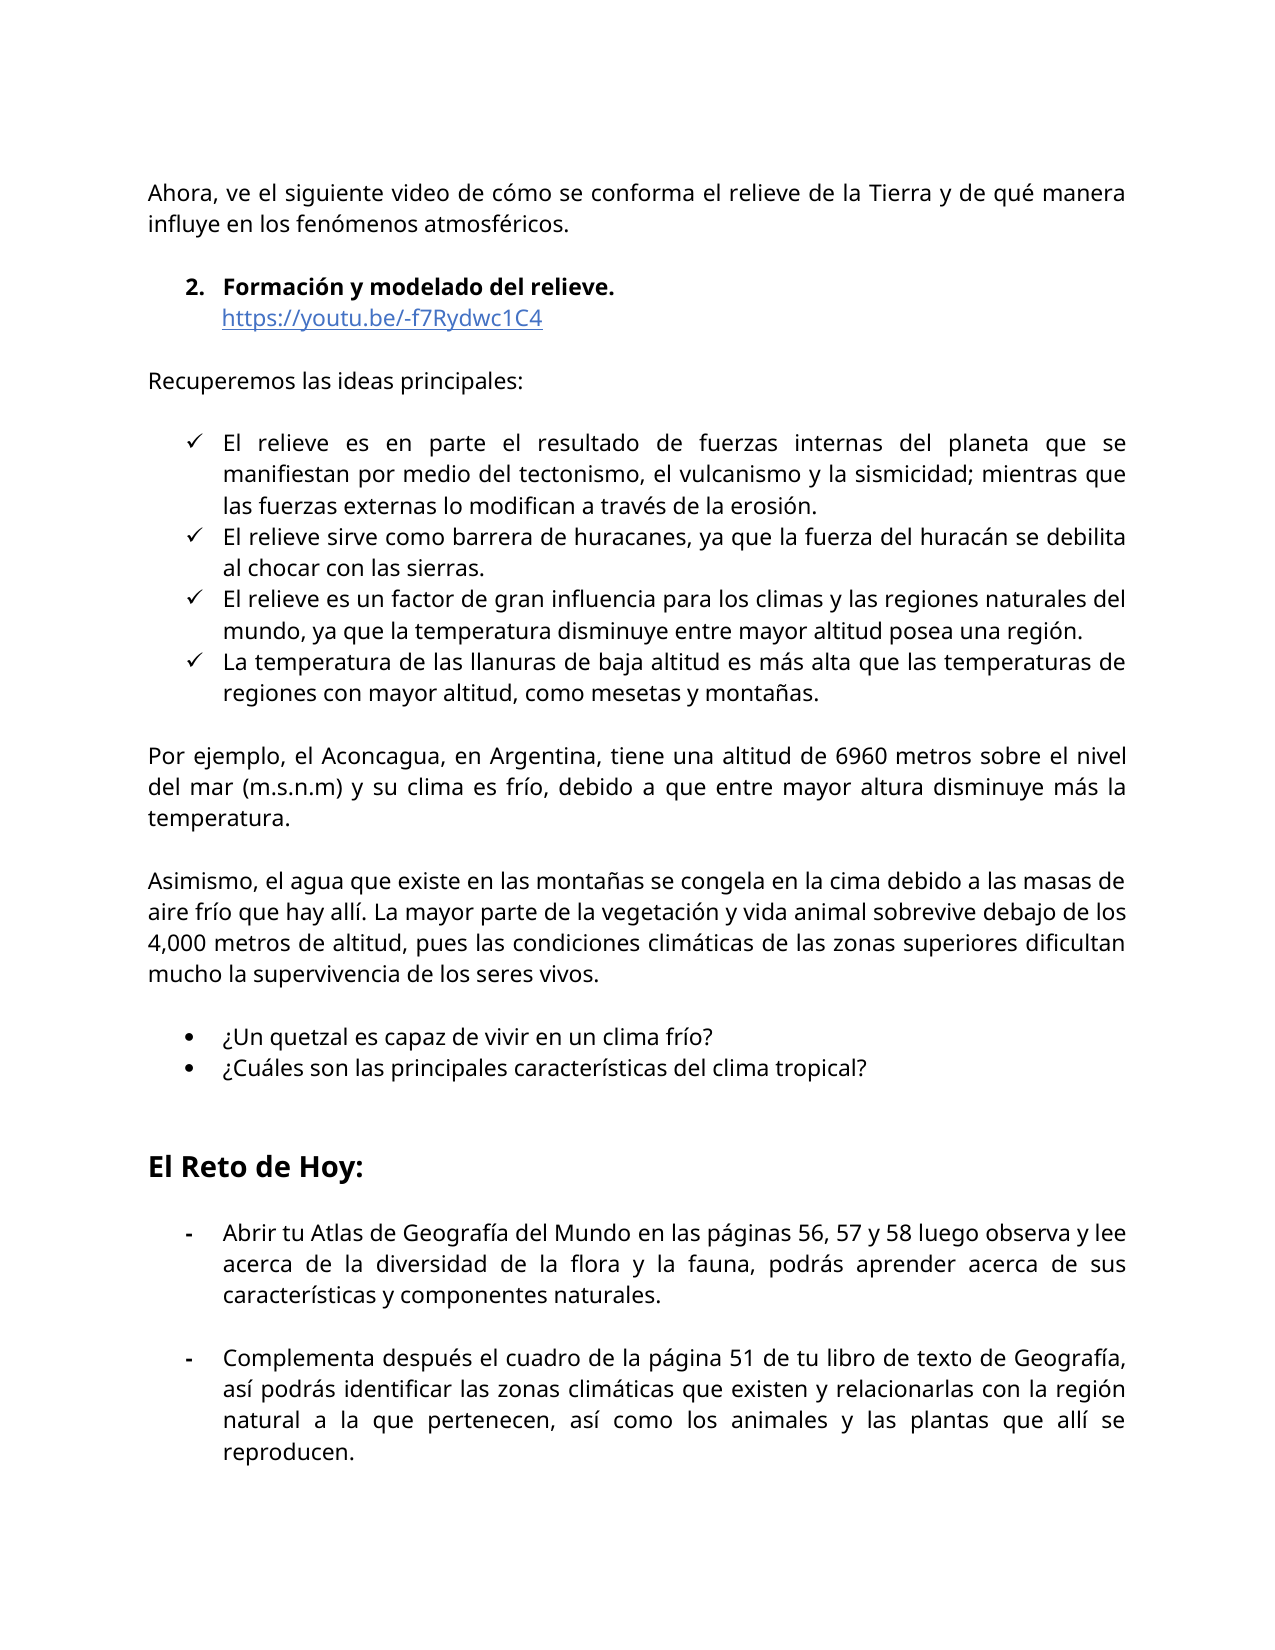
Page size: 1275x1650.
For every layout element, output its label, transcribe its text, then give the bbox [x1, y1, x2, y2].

list El relieve es un factor de gran influencia para los climas y las regiones naturales del mundo, ya que la temperatura disminuye entre mayor altitud posea una región. [185, 583, 1127, 646]
text Recuperemos las ideas principales: [148, 365, 1127, 396]
text https://youtu.be/-f7Rydwc1C4 [221, 302, 1127, 333]
list ¿Un quetzal es capaz de vivir en un clima frío? [185, 1021, 1127, 1052]
list Abrir tu Atlas de Geografía del Mundo en las páginas 56, 57 y 58 luego observa y lee acerca de la diversidad de la flora y la fauna, podrás aprender acerca de sus características y componentes naturales. [185, 1217, 1127, 1311]
text Asimismo, el agua que existe en las montañas se congela en la cima debido a las masas de aire frío que hay allí. La mayor parte de la vegetación y vida animal sobrevive debajo de los 4,000 metros de altitud, pues las condiciones climáticas de las zonas superiores dificultan mucho la supervivencia de los seres vivos. [148, 958, 1127, 990]
list La temperatura de las llanuras de baja altitud es más alta que las temperaturas de regiones con mayor altitud, como mesetas y montañas. [185, 646, 1127, 708]
text Por ejemplo, el Aconcagua, en Argentina, tiene una altitud de 6960 metros sobre el nivel del mar (m.s.n.m) y su clima es frío, debido a que entre mayor altura disminuye más la temperatura. [148, 771, 1127, 833]
list El relieve sirve como barrera de huracanes, ya que la fuerza del huracán se debilita al chocar con las sierras. [185, 521, 1127, 583]
list El relieve es en parte el resultado de fuerzas internas del planeta que se manifiestan por medio del tectonismo, el vulcanismo y la sismicidad; mientras que las fuerzas externas lo modifican a través de la erosión. [185, 427, 1127, 521]
list Complementa después el cuadro de la página 51 de tu libro de texto de Geografía, así podrás identificar las zonas climáticas que existen y relacionarlas con la región natural a la que pertenecen, así como los animales y las plantas que allí se reproducen. [185, 1342, 1127, 1467]
text El Reto de Hoy: [148, 1146, 1127, 1186]
list Formación y modelado del relieve. [185, 271, 1127, 302]
list ¿Cuáles son las principales características del clima tropical? [185, 1052, 1127, 1083]
text Ahora, ve el siguiente video de cómo se conforma el relieve de la Tierra y de qué manera influye en los fenómenos atmosféricos. [148, 177, 1127, 240]
text Asimismo, el agua que existe en las montañas se congela en la cima debido a las masas de aire frío que hay allí. La mayor parte de la vegetación y vida animal sobrevive debajo de los 4,000 metros de altitud, pues las condiciones climáticas de las zonas superiores dificultan mucho la supervivencia de los seres vivos. [148, 865, 1127, 927]
